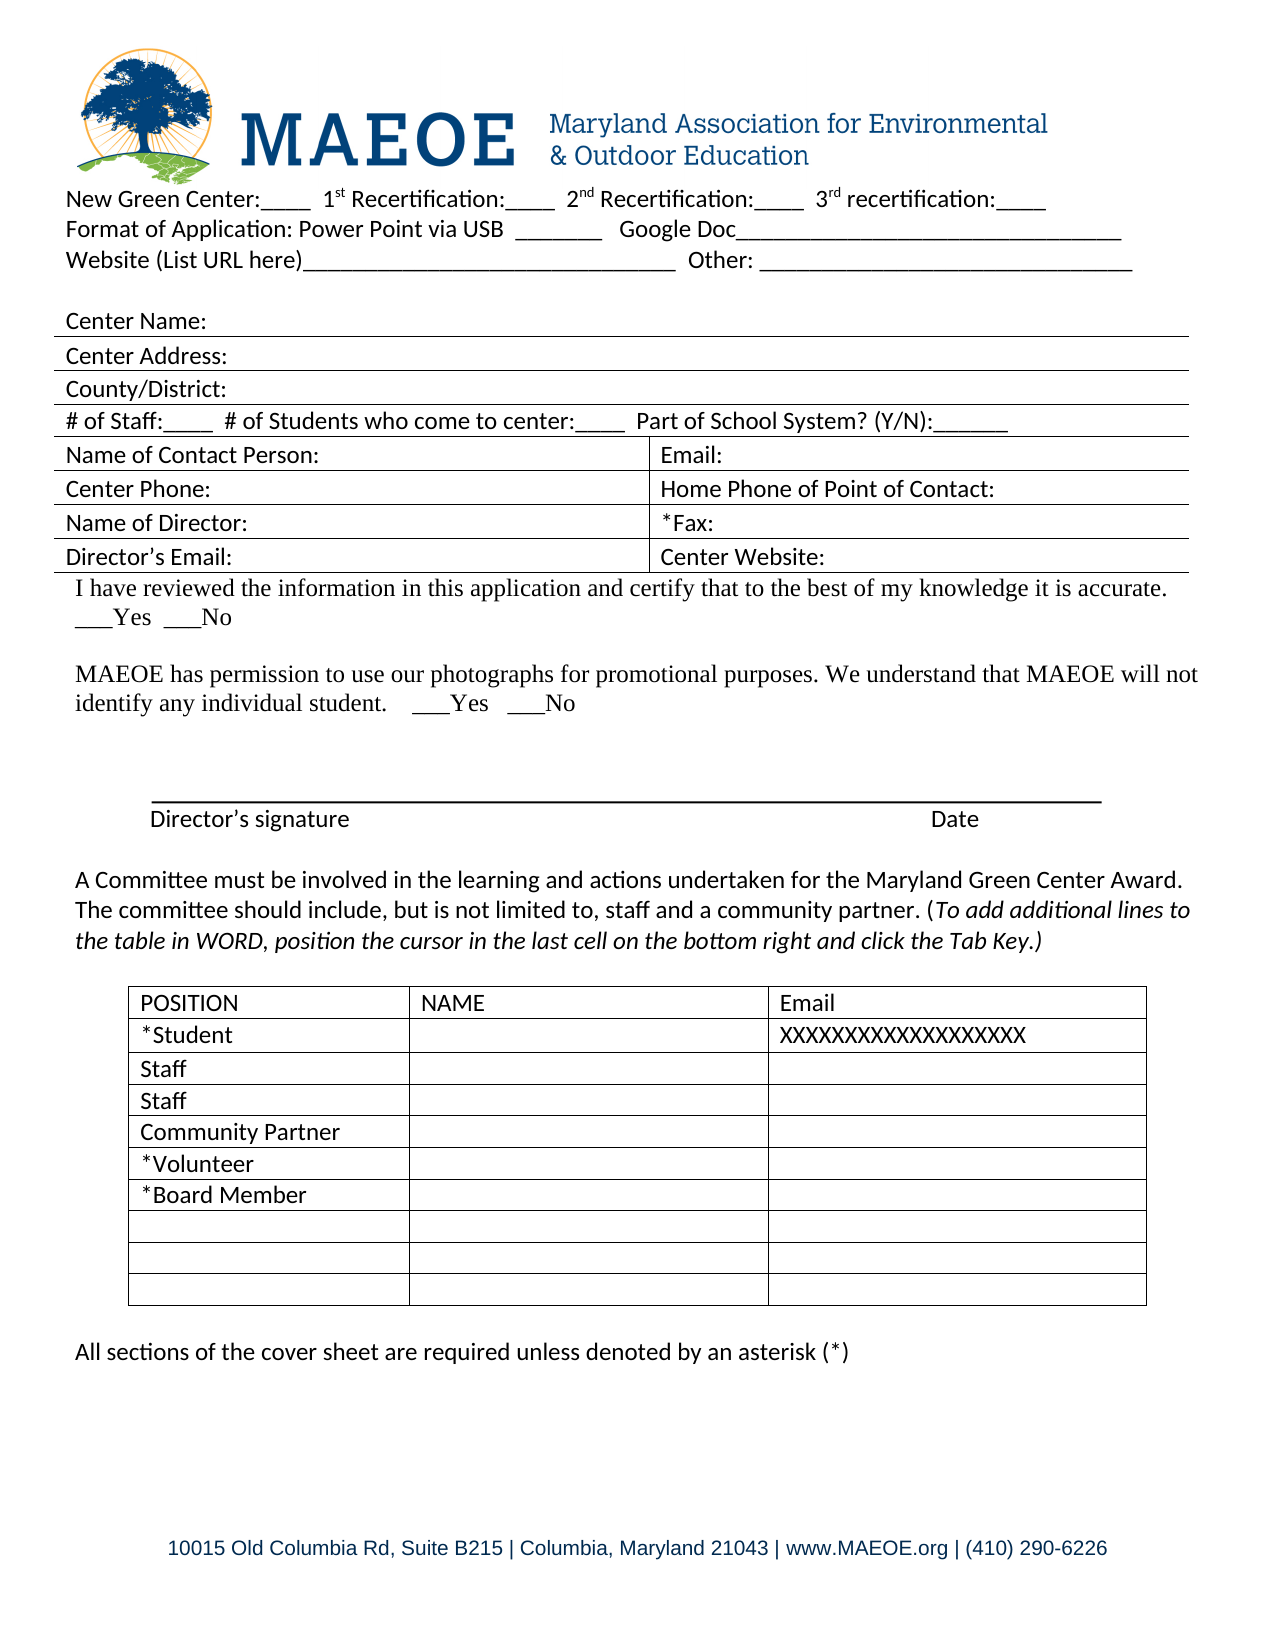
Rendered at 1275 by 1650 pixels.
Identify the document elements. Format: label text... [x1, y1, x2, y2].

table_cell [129, 1274, 409, 1305]
table_header POSITION [129, 987, 409, 1018]
table_cell *Student [129, 1019, 409, 1052]
table_cell Staff [129, 1053, 409, 1084]
table_header Email [769, 987, 1146, 1018]
table_cell [769, 1085, 1146, 1115]
table_cell [410, 1243, 768, 1273]
table_cell Director’s Email: [54, 539, 649, 572]
text I have reviewed the information in this application and certify that to the best of my knowledge it is accurate. ___Yes ___No [75, 189, 1200, 631]
table_cell [410, 1116, 768, 1147]
table_cell Email: [650, 437, 1189, 470]
table_cell [410, 1274, 768, 1305]
table_cell [769, 1274, 1146, 1305]
text MAEOE has permission to use our photographs for promotional purposes. We understand that MAEOE will not identify any individual student. ___Yes ___No [75, 659, 1200, 717]
table_cell [129, 1243, 409, 1273]
table_cell County/District: [54, 371, 1189, 404]
table_cell [129, 1211, 409, 1242]
table_cell [410, 1211, 768, 1242]
table_cell *Board Member [129, 1180, 409, 1210]
picture [75, 46, 1050, 183]
table_cell Home Phone of Point of Contact: [650, 471, 1189, 504]
table_cell Community Partner [129, 1116, 409, 1147]
table_cell Center Phone: [54, 471, 649, 504]
table_cell Center Address: [54, 337, 1189, 370]
table_header New Green Center:____ 1st Recertification:____ 2nd Recertification:____ 3rd recertification:____ Format of Application: Power Point via USB _______ Google Doc_______________________________ Website (List URL here)______________________________ Other: ______________________________ Center Name: [54, 183, 1189, 336]
table_cell [410, 1148, 768, 1178]
table_cell [769, 1211, 1146, 1242]
table_header NAME [410, 987, 768, 1018]
table_cell *Fax: [650, 505, 1189, 537]
text Director’s signature Date [75, 803, 1200, 833]
table_cell Name of Contact Person: [54, 437, 649, 470]
text All sections of the cover sheet are required unless denoted by an asterisk (*) [75, 1336, 1200, 1367]
table_cell Name of Director: [54, 505, 649, 537]
table_cell [769, 1148, 1146, 1178]
table_cell # of Staff:____ # of Students who come to center:____ Part of School System? (Y/N):______ [54, 405, 1189, 436]
table_cell [769, 1116, 1146, 1147]
table_cell XXXXXXXXXXXXXXXXXXX [769, 1019, 1146, 1052]
text A Committee must be involved in the learning and actions undertaken for the Maryland Green Center Award. The committee should include, but is not limited to, staff and a community partner. (To add additional lines to the table in WORD, position the cursor in the last cell on the bottom right and click the Tab Key.) [75, 864, 1200, 956]
table_cell [769, 1243, 1146, 1273]
table_cell [410, 1053, 768, 1084]
table_cell [769, 1180, 1146, 1210]
table_cell [410, 1180, 768, 1210]
table_cell [769, 1053, 1146, 1084]
table_cell *Volunteer [129, 1148, 409, 1178]
table_cell [410, 1019, 768, 1052]
table_cell Staff [129, 1085, 409, 1115]
table_cell [410, 1085, 768, 1115]
table_cell Center Website: [650, 539, 1189, 572]
